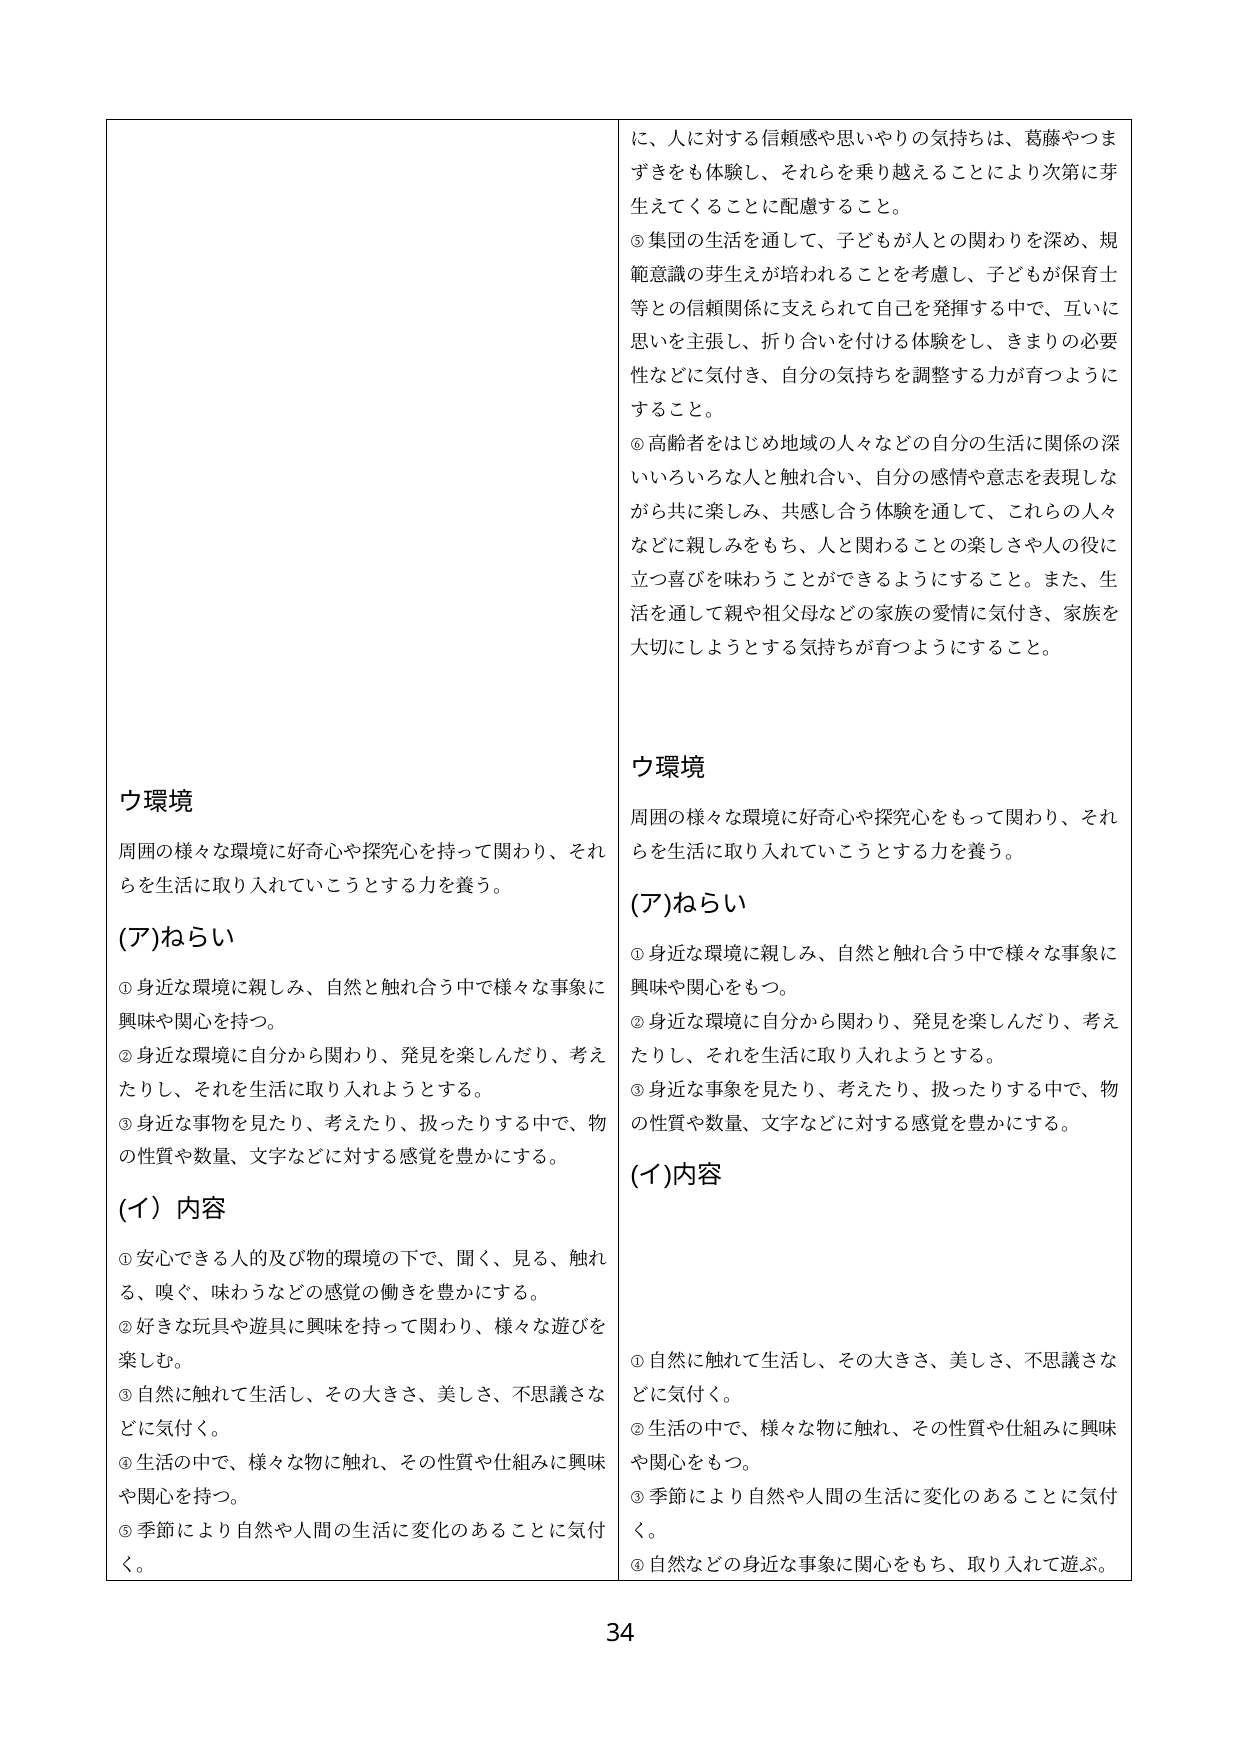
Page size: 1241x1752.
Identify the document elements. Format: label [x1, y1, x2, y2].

table_cell [107, 120, 618, 1580]
table_cell [619, 120, 1131, 1580]
